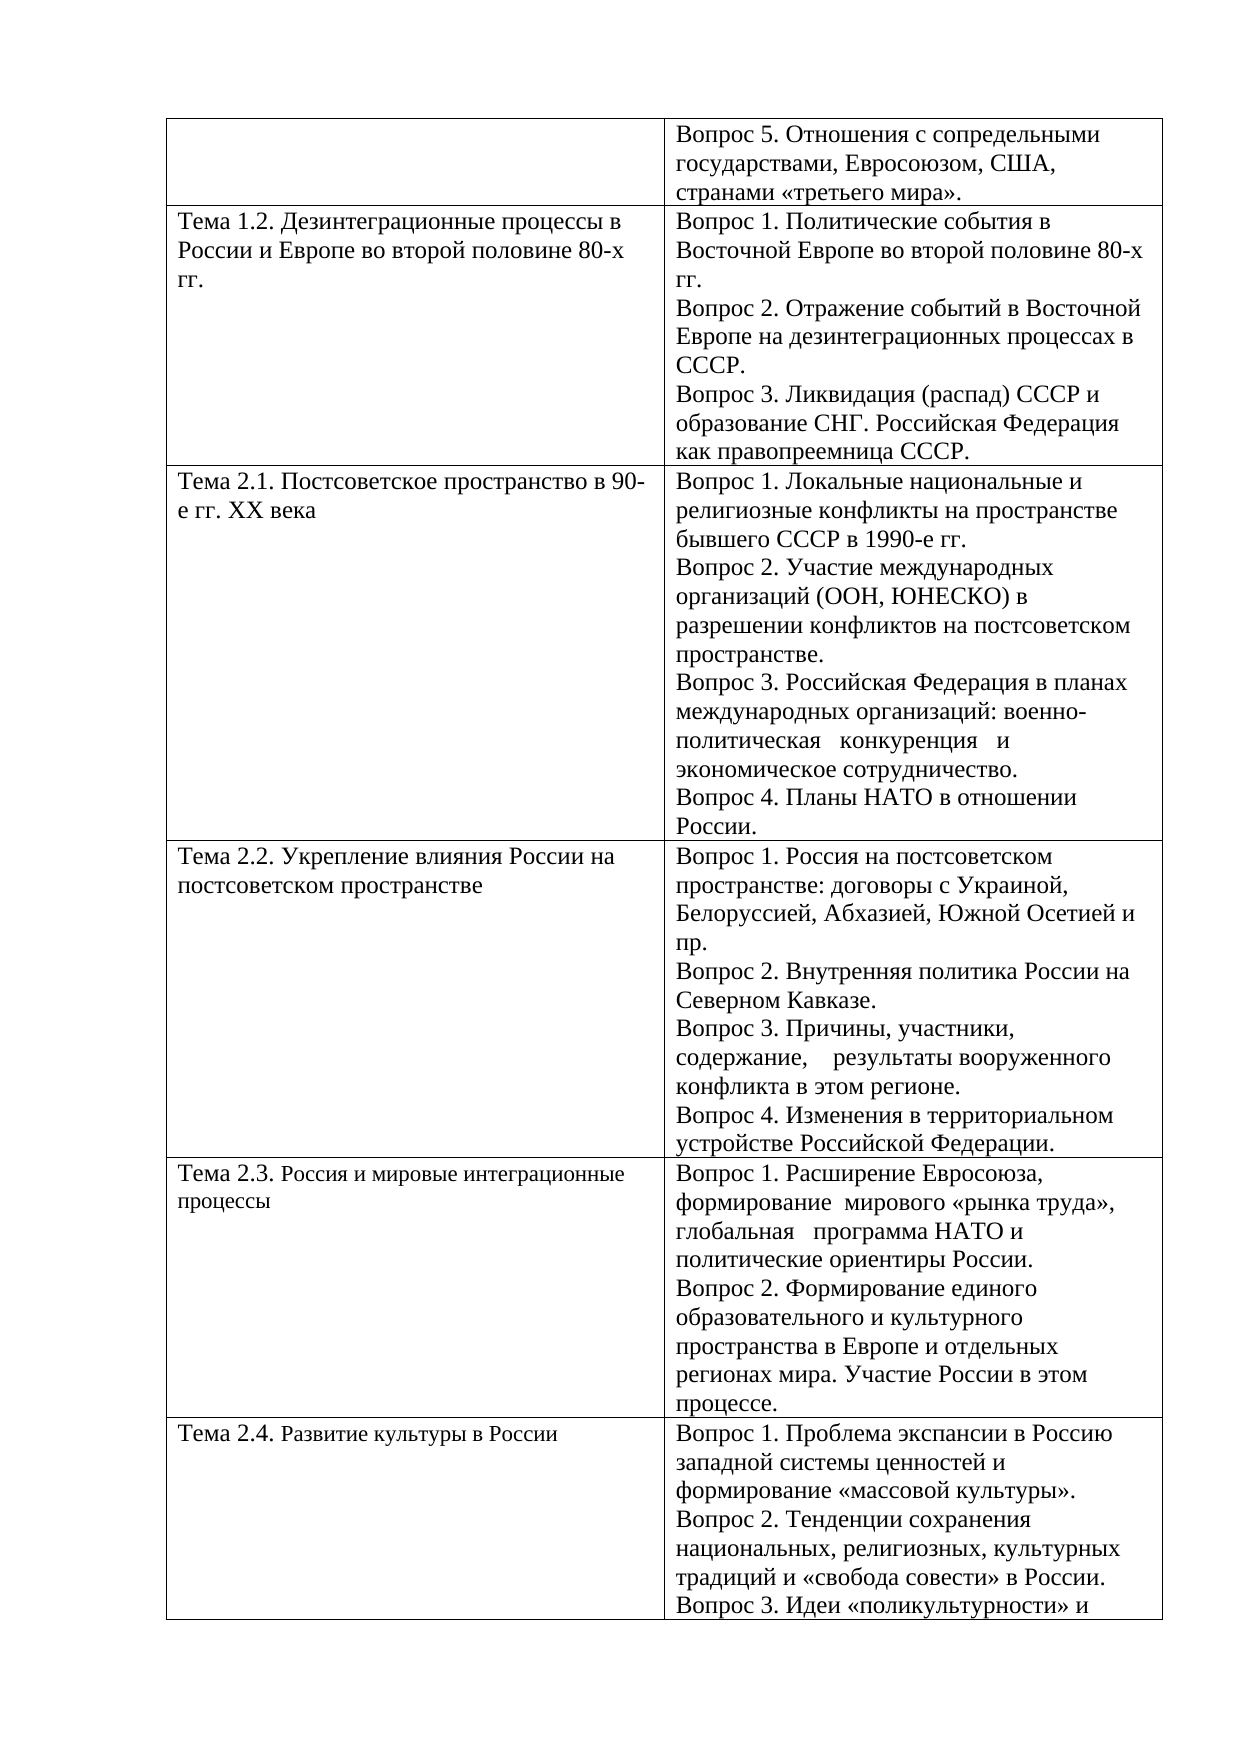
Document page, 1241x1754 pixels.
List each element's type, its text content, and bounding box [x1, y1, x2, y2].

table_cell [665, 119, 1162, 205]
table_cell Тема 2.2. Укрепление влияния России на постсоветском пространстве [167, 841, 664, 1157]
table_cell Тема 2.3. Россия и мировые интеграционные процессы [167, 1158, 664, 1417]
table_cell Тема 2.1. Постсоветское пространство в 90-е гг. XX века [167, 466, 664, 840]
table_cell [665, 1418, 1162, 1619]
table_cell Вопрос 1. Локальные национальные и религиозные конфликты на пространстве бывшего СССР в 1990-е гг. Вопрос 2. Участие международных организаций (ООН, ЮНЕСКО) в разрешении конфликтов на постсоветском пространстве. Вопрос 3. Российская Федерация в планах международных организаций: военно-политическая конкуренция и экономическое сотрудничество. Вопрос 4. Планы НАТО в отношении России. [665, 466, 1162, 840]
table_cell Вопрос 1. Расширение Евросоюза, формирование мирового «рынка труда», глобальная программа НАТО и политические ориентиры России. Вопрос 2. Формирование единого образовательного и культурного пространства в Европе и отдельных регионах мира. Участие России в этом процессе. [665, 1158, 1162, 1417]
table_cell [167, 1418, 664, 1619]
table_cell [167, 119, 664, 205]
table_cell Вопрос 1. Политические события в Восточной Европе во второй половине 80-х гг. Вопрос 2. Отражение событий в Восточной Европе на дезинтеграционных процессах в СССР. Вопрос 3. Ликвидация (распад) СССР и образование СНГ. Российская Федерация как правопреемница СССР. [665, 206, 1162, 465]
table_cell Вопрос 1. Россия на постсоветском пространстве: договоры с Украиной, Белоруссией, Абхазией, Южной Осетией и пр. Вопрос 2. Внутренняя политика России на Северном Кавказе. Вопрос 3. Причины, участники, содержание, результаты вооруженного конфликта в этом регионе. Вопрос 4. Изменения в территориальном устройстве Российской Федерации. [665, 841, 1162, 1157]
table_cell Тема 1.2. Дезинтеграционные процессы в России и Европе во второй половине 80-х гг. [167, 206, 664, 465]
